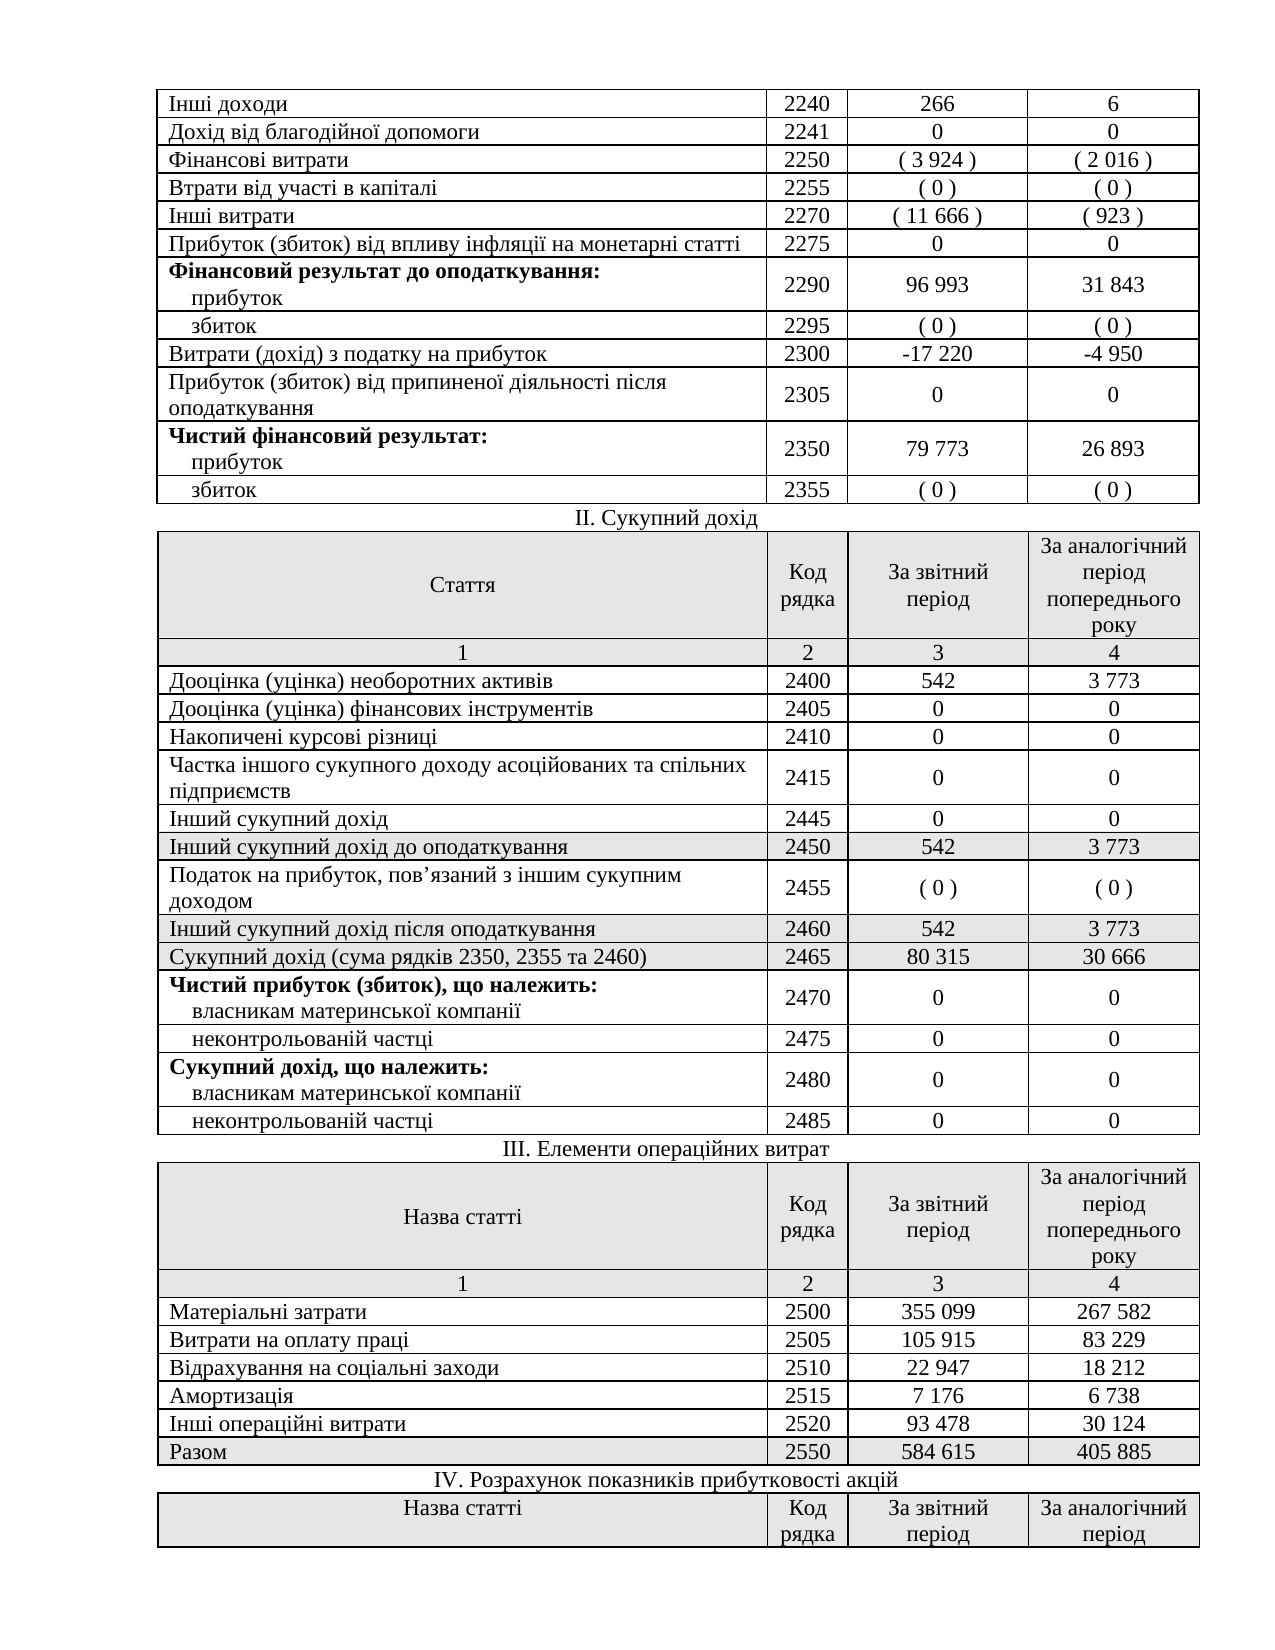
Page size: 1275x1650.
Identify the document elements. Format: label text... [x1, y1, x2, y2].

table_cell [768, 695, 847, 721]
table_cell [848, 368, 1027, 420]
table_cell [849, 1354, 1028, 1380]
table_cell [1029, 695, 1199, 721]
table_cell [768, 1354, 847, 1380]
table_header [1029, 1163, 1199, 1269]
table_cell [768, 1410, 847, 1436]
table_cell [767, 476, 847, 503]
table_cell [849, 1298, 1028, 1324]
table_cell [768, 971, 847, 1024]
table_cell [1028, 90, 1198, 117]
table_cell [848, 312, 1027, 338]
text ІV. Розрахунок показників прибутковості акцій [146, 1466, 1186, 1492]
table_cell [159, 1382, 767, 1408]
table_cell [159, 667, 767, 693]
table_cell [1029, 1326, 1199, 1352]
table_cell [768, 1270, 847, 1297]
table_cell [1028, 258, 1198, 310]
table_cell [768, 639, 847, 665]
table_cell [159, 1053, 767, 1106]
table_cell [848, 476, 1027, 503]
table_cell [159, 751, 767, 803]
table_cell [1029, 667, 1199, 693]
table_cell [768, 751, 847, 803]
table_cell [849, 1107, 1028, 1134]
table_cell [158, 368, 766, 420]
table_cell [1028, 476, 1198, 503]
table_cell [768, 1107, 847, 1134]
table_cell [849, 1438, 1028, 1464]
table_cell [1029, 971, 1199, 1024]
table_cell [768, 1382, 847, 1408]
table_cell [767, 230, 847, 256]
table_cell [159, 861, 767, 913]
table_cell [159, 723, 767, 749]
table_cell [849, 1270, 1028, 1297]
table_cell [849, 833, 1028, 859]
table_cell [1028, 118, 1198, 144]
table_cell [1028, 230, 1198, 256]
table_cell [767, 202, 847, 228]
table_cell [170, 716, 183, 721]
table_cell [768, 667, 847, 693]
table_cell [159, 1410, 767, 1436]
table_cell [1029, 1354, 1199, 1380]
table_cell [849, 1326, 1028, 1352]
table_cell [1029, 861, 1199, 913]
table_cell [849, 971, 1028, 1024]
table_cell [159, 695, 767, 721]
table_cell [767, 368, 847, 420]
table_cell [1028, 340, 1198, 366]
text II. Сукупний дохід [146, 504, 1186, 531]
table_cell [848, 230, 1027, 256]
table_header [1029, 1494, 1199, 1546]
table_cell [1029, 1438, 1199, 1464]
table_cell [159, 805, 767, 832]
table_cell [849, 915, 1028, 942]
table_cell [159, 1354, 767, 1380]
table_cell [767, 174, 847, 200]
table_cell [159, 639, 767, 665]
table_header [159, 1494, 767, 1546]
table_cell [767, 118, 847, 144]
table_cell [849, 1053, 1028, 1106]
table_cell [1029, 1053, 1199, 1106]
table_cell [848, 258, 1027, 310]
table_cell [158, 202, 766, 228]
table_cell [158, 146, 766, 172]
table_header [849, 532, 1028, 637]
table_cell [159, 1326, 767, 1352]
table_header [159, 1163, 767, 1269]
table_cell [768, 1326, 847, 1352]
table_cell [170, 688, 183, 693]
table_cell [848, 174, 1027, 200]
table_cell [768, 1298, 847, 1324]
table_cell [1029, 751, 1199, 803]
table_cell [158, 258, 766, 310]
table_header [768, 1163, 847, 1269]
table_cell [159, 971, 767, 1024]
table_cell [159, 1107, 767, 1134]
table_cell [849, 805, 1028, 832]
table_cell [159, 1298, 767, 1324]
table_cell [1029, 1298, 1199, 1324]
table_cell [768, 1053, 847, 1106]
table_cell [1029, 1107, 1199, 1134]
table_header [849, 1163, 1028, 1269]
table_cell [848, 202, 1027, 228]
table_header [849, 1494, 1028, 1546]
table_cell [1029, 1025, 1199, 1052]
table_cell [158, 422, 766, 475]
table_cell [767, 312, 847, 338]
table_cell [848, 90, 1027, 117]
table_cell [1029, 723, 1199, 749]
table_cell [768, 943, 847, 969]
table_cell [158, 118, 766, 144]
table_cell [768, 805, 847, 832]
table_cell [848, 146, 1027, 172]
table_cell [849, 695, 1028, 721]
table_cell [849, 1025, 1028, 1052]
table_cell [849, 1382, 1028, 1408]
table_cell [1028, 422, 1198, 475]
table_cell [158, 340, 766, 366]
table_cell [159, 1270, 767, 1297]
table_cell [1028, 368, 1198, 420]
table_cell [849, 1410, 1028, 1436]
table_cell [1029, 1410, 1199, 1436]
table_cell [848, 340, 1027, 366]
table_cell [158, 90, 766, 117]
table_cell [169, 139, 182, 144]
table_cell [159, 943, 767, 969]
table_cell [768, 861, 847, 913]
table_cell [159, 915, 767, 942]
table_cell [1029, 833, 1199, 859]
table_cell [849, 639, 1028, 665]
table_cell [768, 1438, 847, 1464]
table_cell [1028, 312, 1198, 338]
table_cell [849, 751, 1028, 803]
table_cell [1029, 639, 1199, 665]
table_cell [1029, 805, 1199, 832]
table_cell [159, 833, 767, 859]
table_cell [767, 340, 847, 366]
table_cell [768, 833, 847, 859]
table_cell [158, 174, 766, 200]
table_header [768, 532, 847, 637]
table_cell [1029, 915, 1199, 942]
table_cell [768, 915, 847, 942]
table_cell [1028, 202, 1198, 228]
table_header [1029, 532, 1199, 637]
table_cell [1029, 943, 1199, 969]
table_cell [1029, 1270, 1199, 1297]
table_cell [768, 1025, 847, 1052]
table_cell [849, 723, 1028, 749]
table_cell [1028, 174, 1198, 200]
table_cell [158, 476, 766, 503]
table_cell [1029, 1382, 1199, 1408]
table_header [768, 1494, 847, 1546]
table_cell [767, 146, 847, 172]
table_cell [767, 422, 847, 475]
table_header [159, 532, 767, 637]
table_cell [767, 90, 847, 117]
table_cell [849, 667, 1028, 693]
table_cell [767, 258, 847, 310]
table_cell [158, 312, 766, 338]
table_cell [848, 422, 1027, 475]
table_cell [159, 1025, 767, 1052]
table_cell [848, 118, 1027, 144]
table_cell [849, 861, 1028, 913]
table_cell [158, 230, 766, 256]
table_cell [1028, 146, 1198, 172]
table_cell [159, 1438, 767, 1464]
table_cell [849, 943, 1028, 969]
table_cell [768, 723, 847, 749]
text III. Елементи операційних витрат [146, 1135, 1186, 1162]
